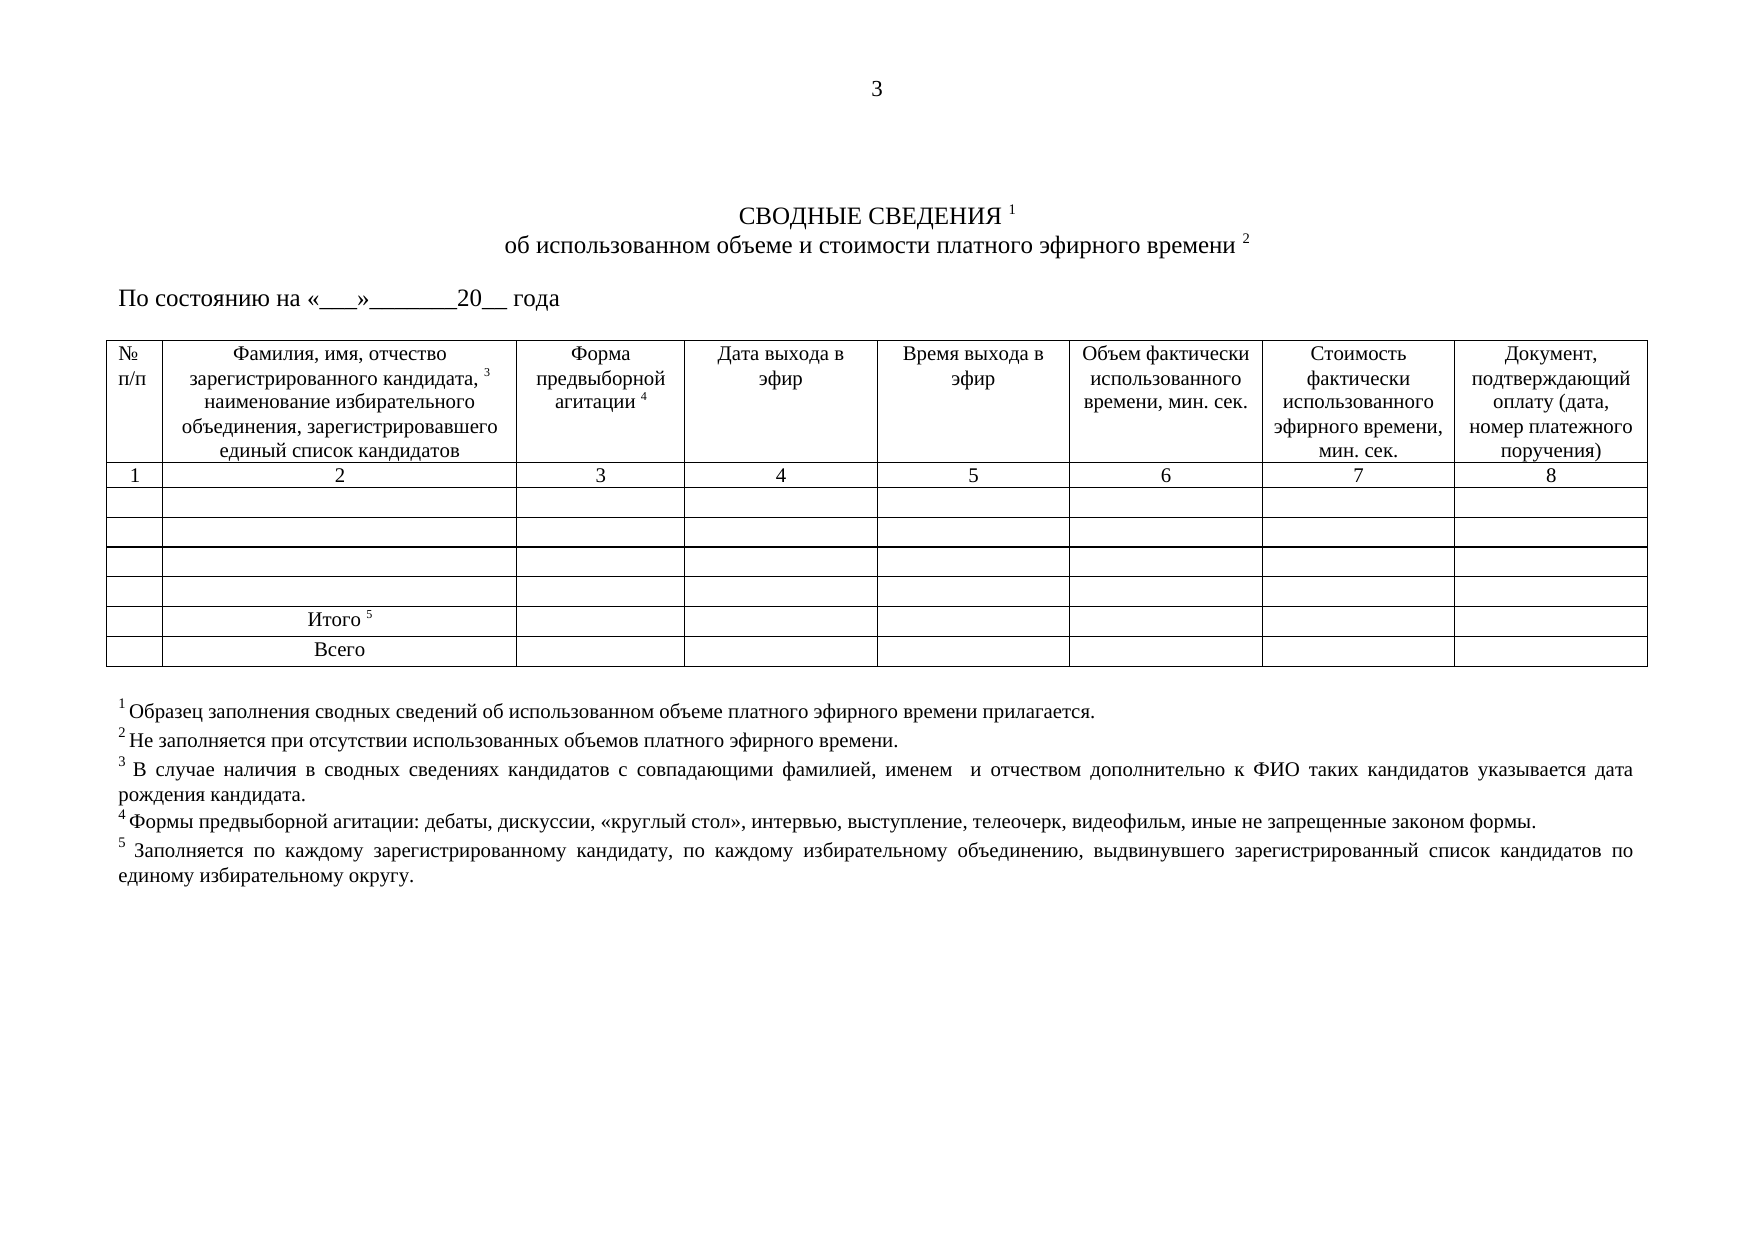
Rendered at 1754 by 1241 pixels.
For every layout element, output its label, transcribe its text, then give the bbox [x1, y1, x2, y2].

table_cell [1070, 637, 1262, 666]
table_cell [107, 577, 162, 606]
table_cell 1 [107, 463, 162, 487]
table_header Документ, подтверждающий оплату (дата, номер платежного поручения) [1455, 341, 1647, 462]
table_cell [1455, 518, 1647, 546]
table_cell [1455, 548, 1647, 576]
table_cell [517, 548, 684, 576]
table_cell [517, 518, 684, 546]
text СВОДНЫЕ СВЕДЕНИЯ 1 [118, 201, 1636, 230]
table_cell Итого 5 [163, 607, 516, 636]
table_cell [1263, 637, 1454, 666]
table_header № п/п [107, 341, 162, 462]
table_cell [878, 548, 1069, 576]
table_cell [1070, 607, 1262, 636]
table_cell 5 [878, 463, 1069, 487]
table_header Время выхода в эфир [878, 341, 1069, 462]
table_cell [107, 518, 162, 546]
table_cell [163, 518, 516, 546]
table_cell [1455, 488, 1647, 517]
table_cell [1263, 488, 1454, 517]
table_cell Всего [163, 637, 516, 666]
table_cell [1263, 607, 1454, 636]
text 1 Образец заполнения сводных сведений об использованном объеме платного эфирного времени прилагается. [118, 695, 1636, 724]
table_header Стоимость фактически использованного эфирного времени, мин. сек. [1263, 341, 1454, 462]
table_cell [107, 548, 162, 576]
table_cell 2 [163, 463, 516, 487]
table_cell [1070, 548, 1262, 576]
table_cell [517, 607, 684, 636]
table_cell [878, 637, 1069, 666]
table_cell [517, 488, 684, 517]
table_cell [1070, 488, 1262, 517]
text По состоянию на «___»_______20__ года [118, 283, 1636, 312]
table_cell [685, 577, 877, 606]
table_cell 7 [1263, 463, 1454, 487]
text 4 Формы предвыборной агитации: дебаты, дискуссии, «круглый стол», интервью, выступление, телеочерк, видеофильм, иные не запрещенные законом формы. [118, 806, 1636, 834]
table_cell [1263, 577, 1454, 606]
table_cell [1455, 577, 1647, 606]
table_cell [878, 607, 1069, 636]
table_cell [1263, 548, 1454, 576]
table_cell [163, 548, 516, 576]
table_cell [517, 577, 684, 606]
table_cell [107, 607, 162, 636]
table_header Объем фактически использованного времени, мин. сек. [1070, 341, 1262, 462]
table_cell [1455, 607, 1647, 636]
table_header Фамилия, имя, отчество зарегистрированного кандидата, 3 наименование избирательного объединения, зарегистрировавшего единый список кандидатов [163, 341, 516, 462]
table_cell [685, 607, 877, 636]
text 2 Не заполняется при отсутствии использованных объемов платного эфирного времени. [118, 724, 1636, 753]
table_cell [685, 488, 877, 517]
table_cell [1070, 518, 1262, 546]
table_cell [685, 637, 877, 666]
table_cell [685, 548, 877, 576]
table_cell [107, 637, 162, 666]
table_header Дата выхода в эфир [685, 341, 877, 462]
table_cell [107, 488, 162, 517]
table_header Форма предвыборной агитации 4 [517, 341, 684, 462]
table_cell [1455, 637, 1647, 666]
table_cell 3 [517, 463, 684, 487]
table_cell 8 [1455, 463, 1647, 487]
table_cell [878, 488, 1069, 517]
table_cell 6 [1070, 463, 1262, 487]
table_cell [878, 518, 1069, 546]
text об использованном объеме и стоимости платного эфирного времени 2 [118, 230, 1636, 259]
table_cell 4 [685, 463, 877, 487]
text 3 В случае наличия в сводных сведениях кандидатов с совпадающими фамилией, именем и отчеством дополнительно к ФИО таких кандидатов указывается дата рождения кандидата. [118, 753, 1636, 806]
table_cell [1070, 577, 1262, 606]
table_cell [163, 488, 516, 517]
table_cell [1263, 518, 1454, 546]
table_cell [878, 577, 1069, 606]
table_cell [685, 518, 877, 546]
table_cell [517, 637, 684, 666]
text 5 Заполняется по каждому зарегистрированному кандидату, по каждому избирательному объединению, выдвинувшего зарегистрированный список кандидатов по единому избирательному округу. [118, 834, 1636, 887]
table_cell [163, 577, 516, 606]
